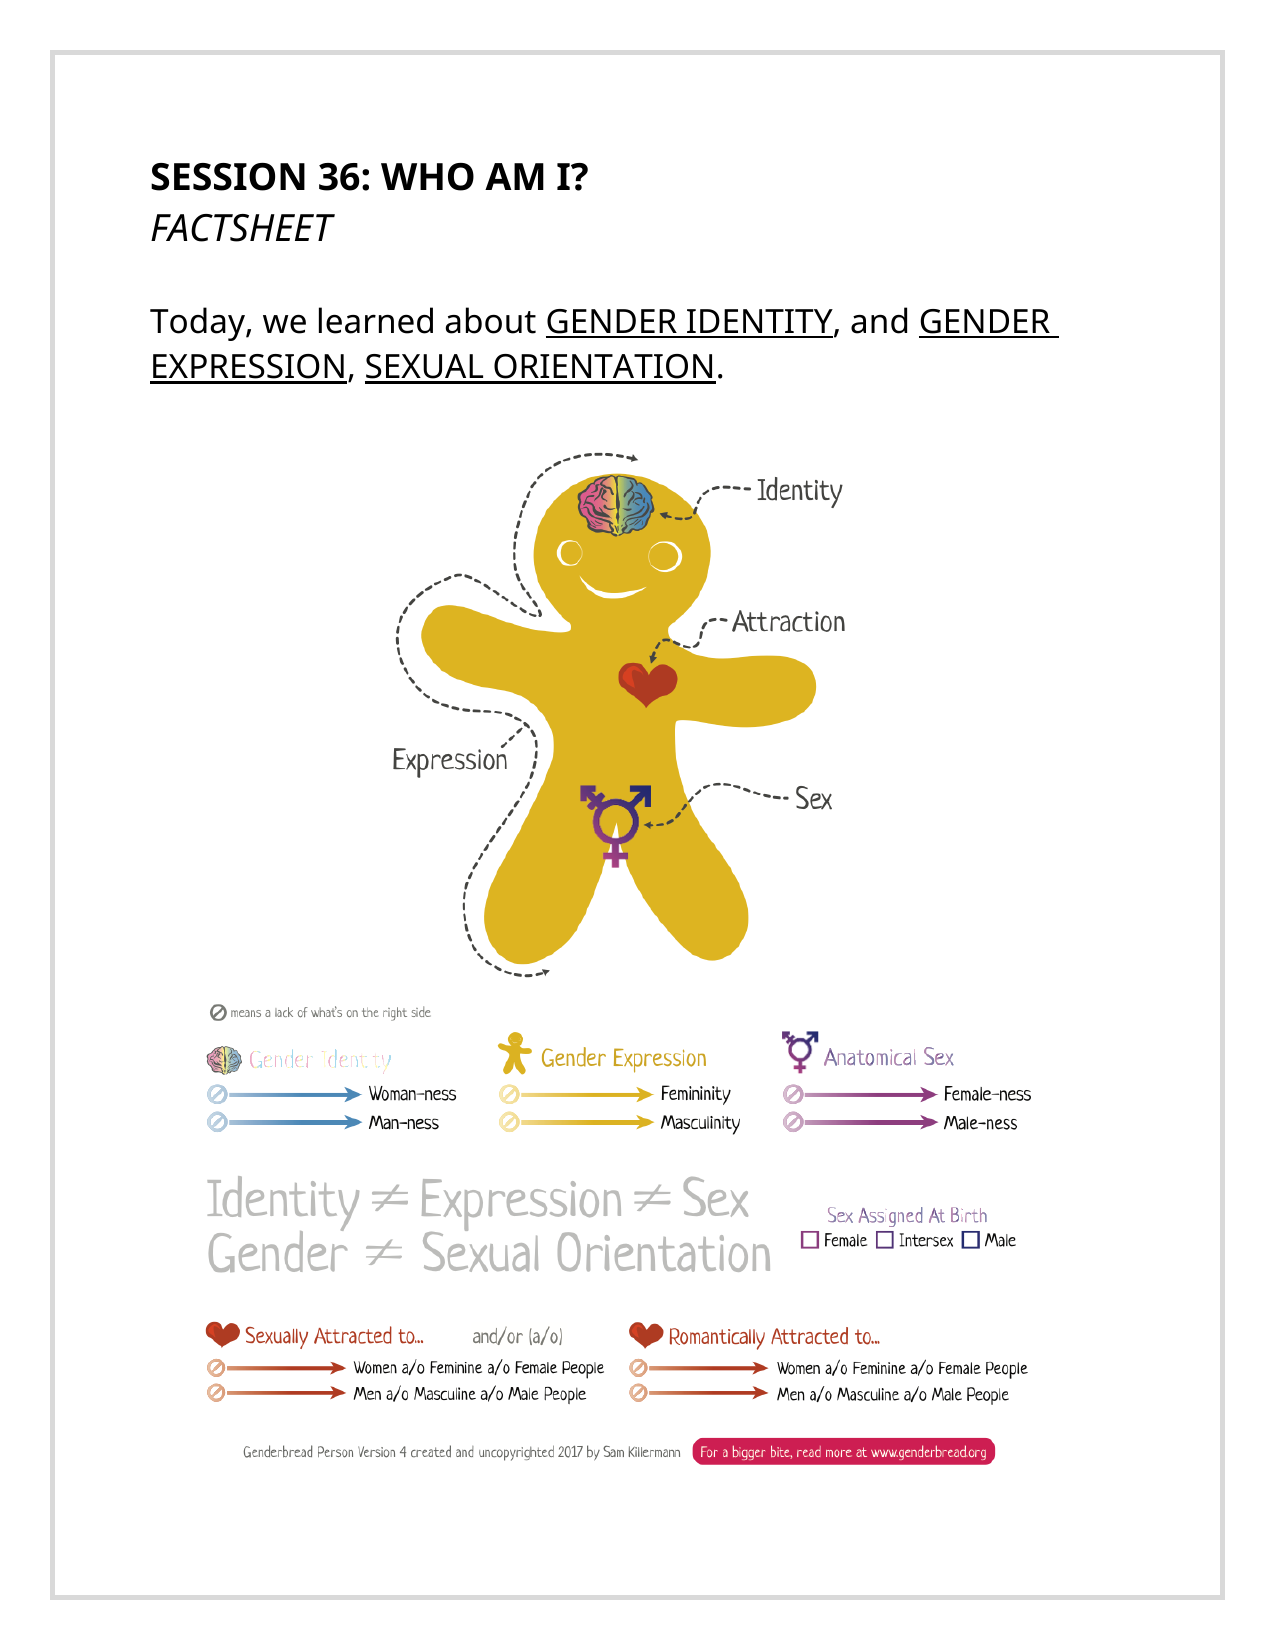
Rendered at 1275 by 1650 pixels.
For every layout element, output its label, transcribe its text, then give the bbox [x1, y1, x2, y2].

picture [173, 418, 1064, 1476]
text SESSION 36: WHO AM I? [150, 150, 1125, 201]
text FACTSHEET [150, 201, 1125, 252]
text Today, we learned about GENDER IDENTITY, and GENDER EXPRESSION, SEXUAL ORIENTATION. [150, 297, 1125, 388]
